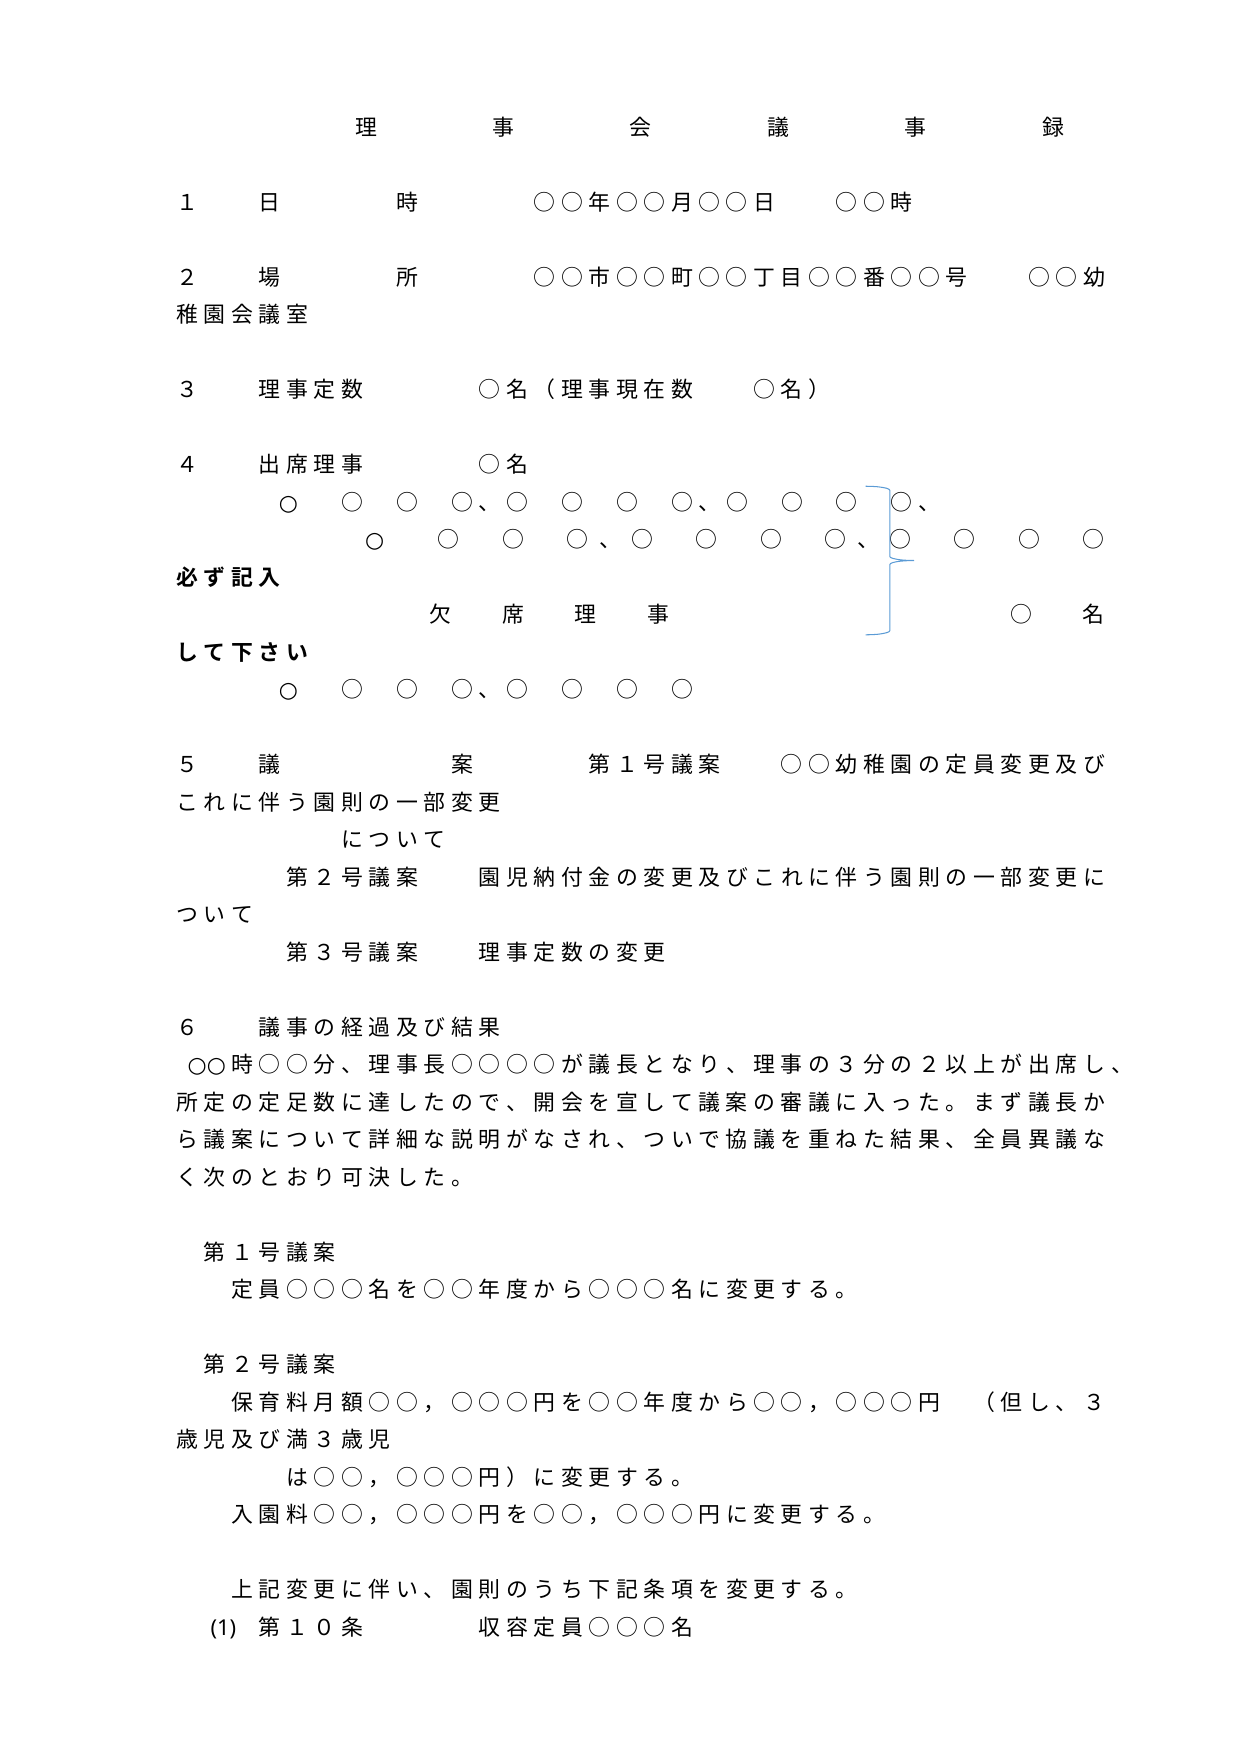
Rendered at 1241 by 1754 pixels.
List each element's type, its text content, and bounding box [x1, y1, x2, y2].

text ○ ○ ○ ○、○ ○ ○ ○ [176, 669, 1111, 707]
text 第１号議案 [176, 1232, 1111, 1269]
text １ 日 時 ○○年○○月○○日 ○○時 [176, 182, 1111, 219]
text 定員○○○名を○○年度から○○○名に変更する。 [176, 1269, 1111, 1307]
text 第２号議案 [176, 1344, 1111, 1382]
text ○ ○ ○ ○、○ ○ ○ ○、○ ○ ○ ○、 [176, 482, 1111, 519]
text ○ ○ ○ ○、○ ○ ○ ○、○ ○ ○ ○ 必ず記入 [176, 519, 897, 594]
text ○○時○○分、理事長○○○○が議長となり、理事の３分の２以上が出席し、所定の定足数に達したので、開会を宣して議案の審議に入った。まず議長から議案について詳細な説明がなされ、ついで協議を重ねた結果、全員異議なく次のとおり可決した。 [176, 1044, 1111, 1194]
text ２ 場 所 ○○市○○町○○丁目○○番○○号 ○○幼稚園会議室 [176, 257, 1111, 332]
text について [176, 819, 1111, 857]
text 欠席理事 ○名 して下さい [176, 594, 1111, 669]
text ５ 議 案 第１号議案 ○○幼稚園の定員変更及びこれに伴う園則の一部変更 [176, 744, 1111, 819]
text 保育料月額○○，○○○円を○○年度から○○，○○○円 （但し、３歳児及び満３歳児 [176, 1382, 1111, 1457]
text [176, 107, 1111, 144]
text 入園料○○，○○○円を○○，○○○円に変更する。 [176, 1494, 1111, 1532]
text 上記変更に伴い、園則のうち下記条項を変更する。 [176, 1569, 1111, 1607]
text 第３号議案 理事定数の変更 [176, 932, 1111, 969]
text ○ ○ ○ ○、○ ○ ○ ○、○ ○ ○ ○ 必ず記入 [891, 519, 1111, 594]
text 第２号議案 園児納付金の変更及びこれに伴う園則の一部変更について [176, 857, 1111, 932]
text は○○，○○○円）に変更する。 [176, 1457, 1111, 1494]
text ３ 理事定数 ○名（理事現在数 ○名） [176, 369, 1111, 407]
text (1) 第１０条 収容定員○○○名 [176, 1607, 1111, 1644]
text ４ 出席理事 ○名 [176, 444, 1111, 482]
text ６ 議事の経過及び結果 [176, 1007, 1111, 1044]
